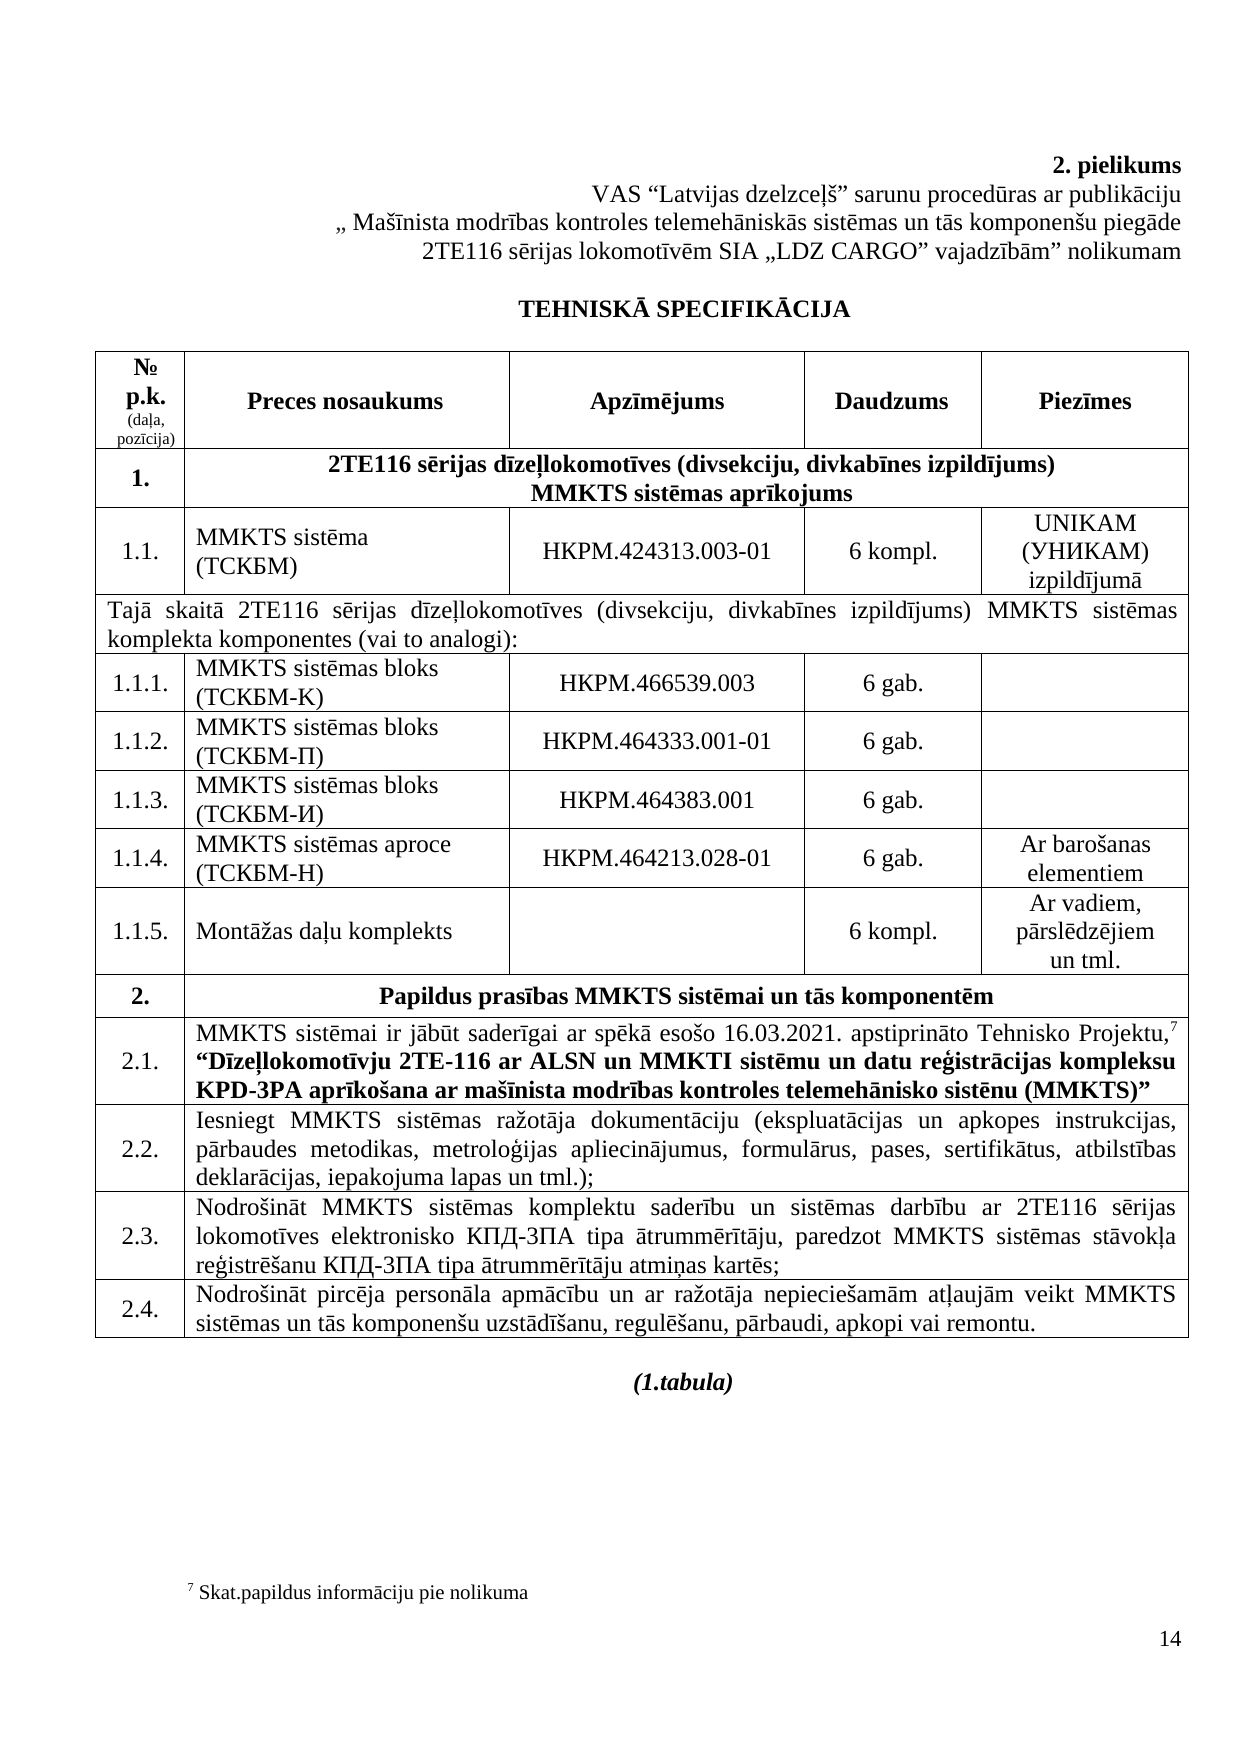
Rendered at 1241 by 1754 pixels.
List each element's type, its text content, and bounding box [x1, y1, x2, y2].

table_cell 6 kompl. [805, 508, 981, 594]
table_cell 2. [96, 975, 184, 1017]
table_cell 6 gab. [805, 771, 981, 828]
text „ Mašīnista modrības kontroles telemehāniskās sistēmas un tās komponenšu piegāde [187, 207, 1181, 236]
table_cell 1.1.1. [96, 654, 184, 711]
table_cell 1.1.3. [96, 771, 184, 828]
table_cell MMKTS sistēmas aproce (ТСКБМ-Н) [185, 829, 509, 887]
table_cell 2TE116 sērijas dīzeļlokomotīves (divsekciju, divkabīnes izpildījums) MMKTS sistēmas aprīkojums [185, 449, 1188, 507]
table_cell Papildus prasības MMKTS sistēmai un tās komponentēm [185, 975, 1188, 1017]
table_cell НКРМ.466539.003 [510, 654, 804, 711]
table_cell MMKTS sistēmai ir jābūt saderīgai ar spēkā esošo 16.03.2021. apstiprināto Tehnisko Projektu, “Dīzeļlokomotīvju 2TE-116 ar ALSN un MMKTI sistēmu un datu reģistrācijas kompleksu KPD-3PA aprīkošana ar mašīnista modrības kontroles telemehānisko sistēnu (MMKTS)” [185, 1018, 1188, 1104]
table_cell Nodrošināt MMKTS sistēmas komplektu saderību un sistēmas darbību ar 2TE116 sērijas lokomotīves elektronisko КПД-3ПA tipa ātrummērītāju, paredzot MMKTS sistēmas stāvokļa reģistrēšanu КПД-3ПA tipa ātrummērītāju atmiņas kartēs; [185, 1192, 1188, 1278]
table_cell 6 kompl. [805, 888, 981, 974]
table_header № p.k. (daļa, pozīcija) [96, 352, 184, 448]
table_cell [982, 654, 1188, 711]
text 2TE116 sērijas lokomotīvēm SIA „LDZ CARGO” vajadzībām” nolikumam [187, 236, 1181, 265]
table_cell Ar barošanas elementiem [982, 829, 1188, 887]
table_header Piezīmes [982, 352, 1188, 448]
table_cell 2.2. [96, 1105, 184, 1191]
table_cell 1.1.4. [96, 829, 184, 887]
table_cell MMKTS sistēmas bloks (ТСКБМ-П) [185, 712, 509, 769]
text (1.tabula) [187, 1367, 1181, 1396]
table_cell Tajā skaitā 2TE116 sērijas dīzeļlokomotīves (divsekciju, divkabīnes izpildījums) MMKTS sistēmas komplekta komponentes (vai to analogi): [96, 595, 1188, 652]
table_cell MMKTS sistēmas bloks (ТСКБМ-K) [185, 654, 509, 711]
table_cell НКРМ.464213.028-01 [510, 829, 804, 887]
table_cell НКРМ.464333.001-01 [510, 712, 804, 769]
table_cell [982, 771, 1188, 828]
table_cell 6 gab. [805, 712, 981, 769]
table_cell Montāžas daļu komplekts [185, 888, 509, 974]
table_header Preces nosaukums [185, 352, 509, 448]
table_cell Iesniegt MMKTS sistēmas ražotāja dokumentāciju (ekspluatācijas un apkopes instrukcijas, pārbaudes metodikas, metroloģijas apliecinājumus, formulārus, pases, sertifikātus, atbilstības deklarācijas, iepakojuma lapas un tml.); [185, 1105, 1188, 1191]
table_cell НКРМ.464383.001 [510, 771, 804, 828]
table_header Daudzums [805, 352, 981, 448]
table_cell Nodrošināt pircēja personāla apmācību un ar ražotāja nepieciešamām atļaujām veikt MMKTS sistēmas un tās komponenšu uzstādīšanu, regulēšanu, pārbaudi, apkopi vai remontu. [185, 1280, 1188, 1337]
text 2. pielikums [187, 150, 1181, 179]
table_cell UNIKAM (УНИКАМ) izpildījumā [982, 508, 1188, 594]
table_cell [982, 712, 1188, 769]
table_cell 1.1. [96, 508, 184, 594]
table_cell 2.1. [96, 1018, 184, 1104]
table_cell 1. [96, 449, 184, 507]
table_cell MMKTS sistēma (ТСКБМ) [185, 508, 509, 594]
table_cell 2.3. [96, 1192, 184, 1278]
table_cell Ar vadiem, pārslēdzējiem un tml. [982, 888, 1188, 974]
text TEHNISKĀ SPECIFIKĀCIJA [187, 294, 1181, 322]
table_cell 6 gab. [805, 654, 981, 711]
table_header Apzīmējums [510, 352, 804, 448]
table_cell 2.4. [96, 1280, 184, 1337]
table_cell 1.1.2. [96, 712, 184, 769]
table_cell MMKTS sistēmas bloks (ТСКБМ-И) [185, 771, 509, 828]
table_cell [510, 888, 804, 974]
text VAS “Latvijas dzelzceļš” sarunu procedūras ar publikāciju [187, 179, 1181, 207]
table_cell 6 gab. [805, 829, 981, 887]
table_cell 1.1.5. [96, 888, 184, 974]
table_cell НКРМ.424313.003-01 [510, 508, 804, 594]
